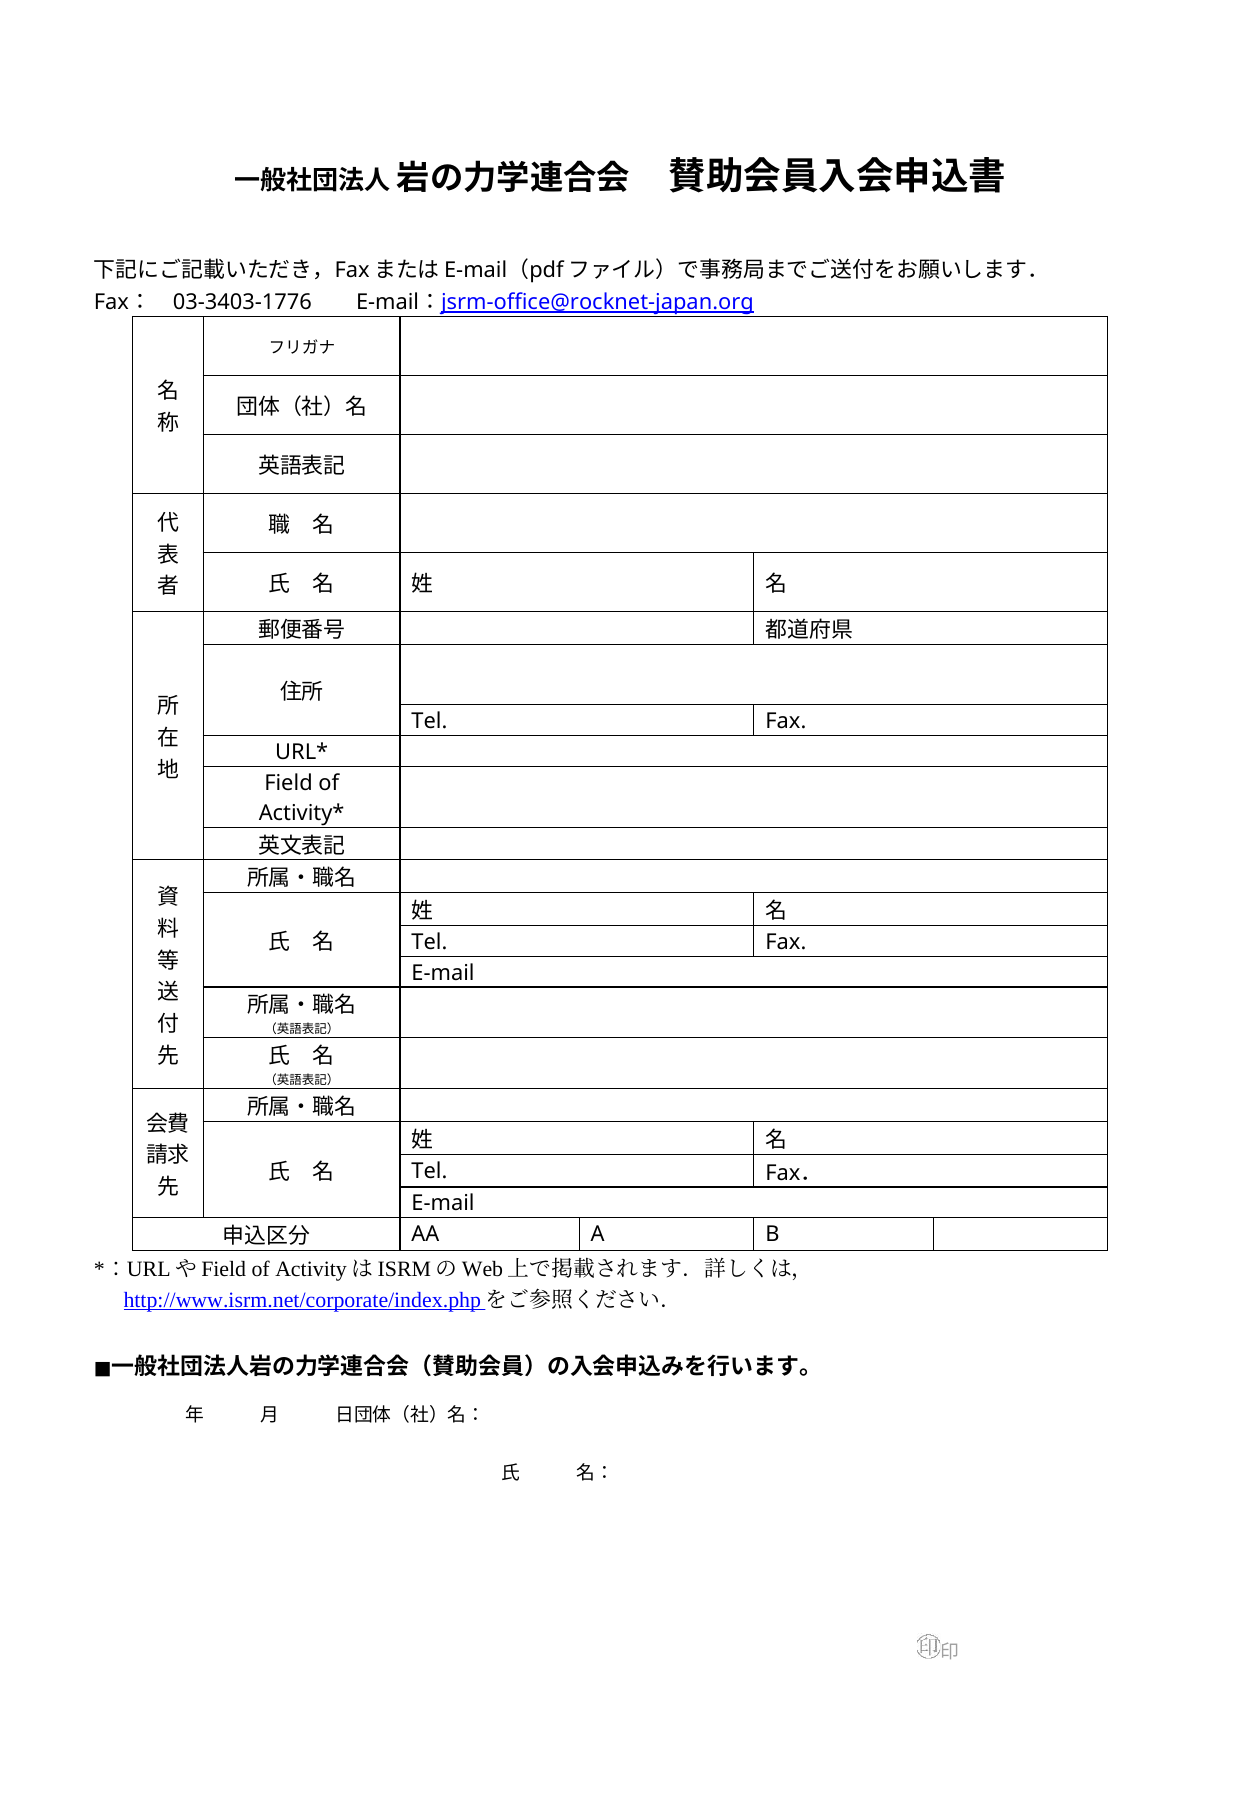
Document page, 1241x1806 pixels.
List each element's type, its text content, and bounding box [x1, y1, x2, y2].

table_header フリガナ [204, 317, 399, 375]
table_header 名 称 [133, 317, 203, 493]
table_cell [401, 860, 1107, 892]
text 下記にご記載いただき，FaxまたはE-mail（pdfファイル）で事務局までご送付をお願いします． [94, 252, 1146, 284]
table_cell [934, 1218, 1107, 1250]
table_cell 会費請求先 [133, 1089, 203, 1217]
table_cell 代 表 者 [133, 494, 203, 611]
text Fax： 03-3403-1776 E-mail：jsrm-office@rocknet-japan.org [94, 284, 1146, 316]
table_cell Field of Activity* [204, 767, 399, 827]
table_cell 資 料 等 送 付 先 [133, 860, 203, 1088]
table_cell E-mail [401, 957, 1107, 986]
table_cell Fax． [754, 1155, 1107, 1186]
table_cell URL* [204, 736, 399, 766]
table_cell 英語表記 [204, 435, 399, 493]
table_cell Fax. [754, 926, 1107, 956]
table_cell [401, 988, 1107, 1037]
table_cell 郵便番号 [204, 612, 399, 644]
table_cell [401, 767, 1107, 827]
table_cell [401, 376, 1107, 434]
table_cell 氏 名 [204, 893, 399, 986]
table_cell 所 在 地 [133, 612, 203, 859]
table_cell 所属・職名 （英語表記） [204, 988, 399, 1037]
table_cell Tel. [401, 926, 753, 956]
table_cell [401, 612, 753, 644]
table_cell [401, 736, 1107, 766]
table_cell E-mail [401, 1188, 1107, 1217]
table_cell 住所 [204, 645, 399, 735]
text 氏 名： [501, 1455, 1146, 1485]
table_cell 氏 名 [204, 1122, 399, 1217]
table_header [401, 317, 1107, 375]
text ■一般社団法人岩の力学連合会（賛助会員）の入会申込みを行います。 [94, 1348, 1146, 1381]
table_cell 英文表記 [204, 828, 399, 859]
table_cell [401, 828, 1107, 859]
text 一般社団法人 岩の力学連合会 賛助会員入会申込書 [94, 146, 1146, 200]
table_cell B [754, 1218, 933, 1250]
table_cell 団体（社）名 [204, 376, 399, 434]
table_cell [401, 645, 1107, 704]
table_cell 姓 [401, 553, 753, 611]
table_cell 職 名 [204, 494, 399, 552]
text *：URLやField of ActivityはISRMのWeb上で掲載されます．詳しくは，http://www.isrm.net/corporate/index.phpをご参照ください． [94, 1251, 1146, 1314]
table_cell 所属・職名 [204, 1089, 399, 1121]
table_cell Tel. [401, 1155, 753, 1186]
table_cell 姓 [401, 1122, 753, 1153]
table_cell 名 [754, 553, 1107, 611]
table_cell Tel. [401, 705, 753, 735]
table_cell [401, 435, 1107, 493]
text 印 [917, 1633, 1025, 1667]
table_cell 都道府県 [754, 612, 1107, 644]
table_cell 名 [754, 893, 1107, 925]
table_cell 氏 名 （英語表記） [204, 1038, 399, 1088]
table_cell [401, 494, 1107, 552]
table_cell 姓 [401, 893, 753, 925]
table_cell 所属・職名 [204, 860, 399, 892]
text 年 月 日団体（社）名： [185, 1397, 1146, 1427]
table_cell A [580, 1218, 753, 1250]
table_cell [401, 1089, 1107, 1121]
table_cell AA [401, 1218, 579, 1250]
table_cell 氏 名 [204, 553, 399, 611]
table_cell [401, 1038, 1107, 1088]
table_cell Fax. [754, 705, 1107, 735]
picture [917, 1633, 941, 1659]
table_cell 申込区分 [133, 1218, 399, 1250]
table_cell 名 [754, 1122, 1107, 1153]
